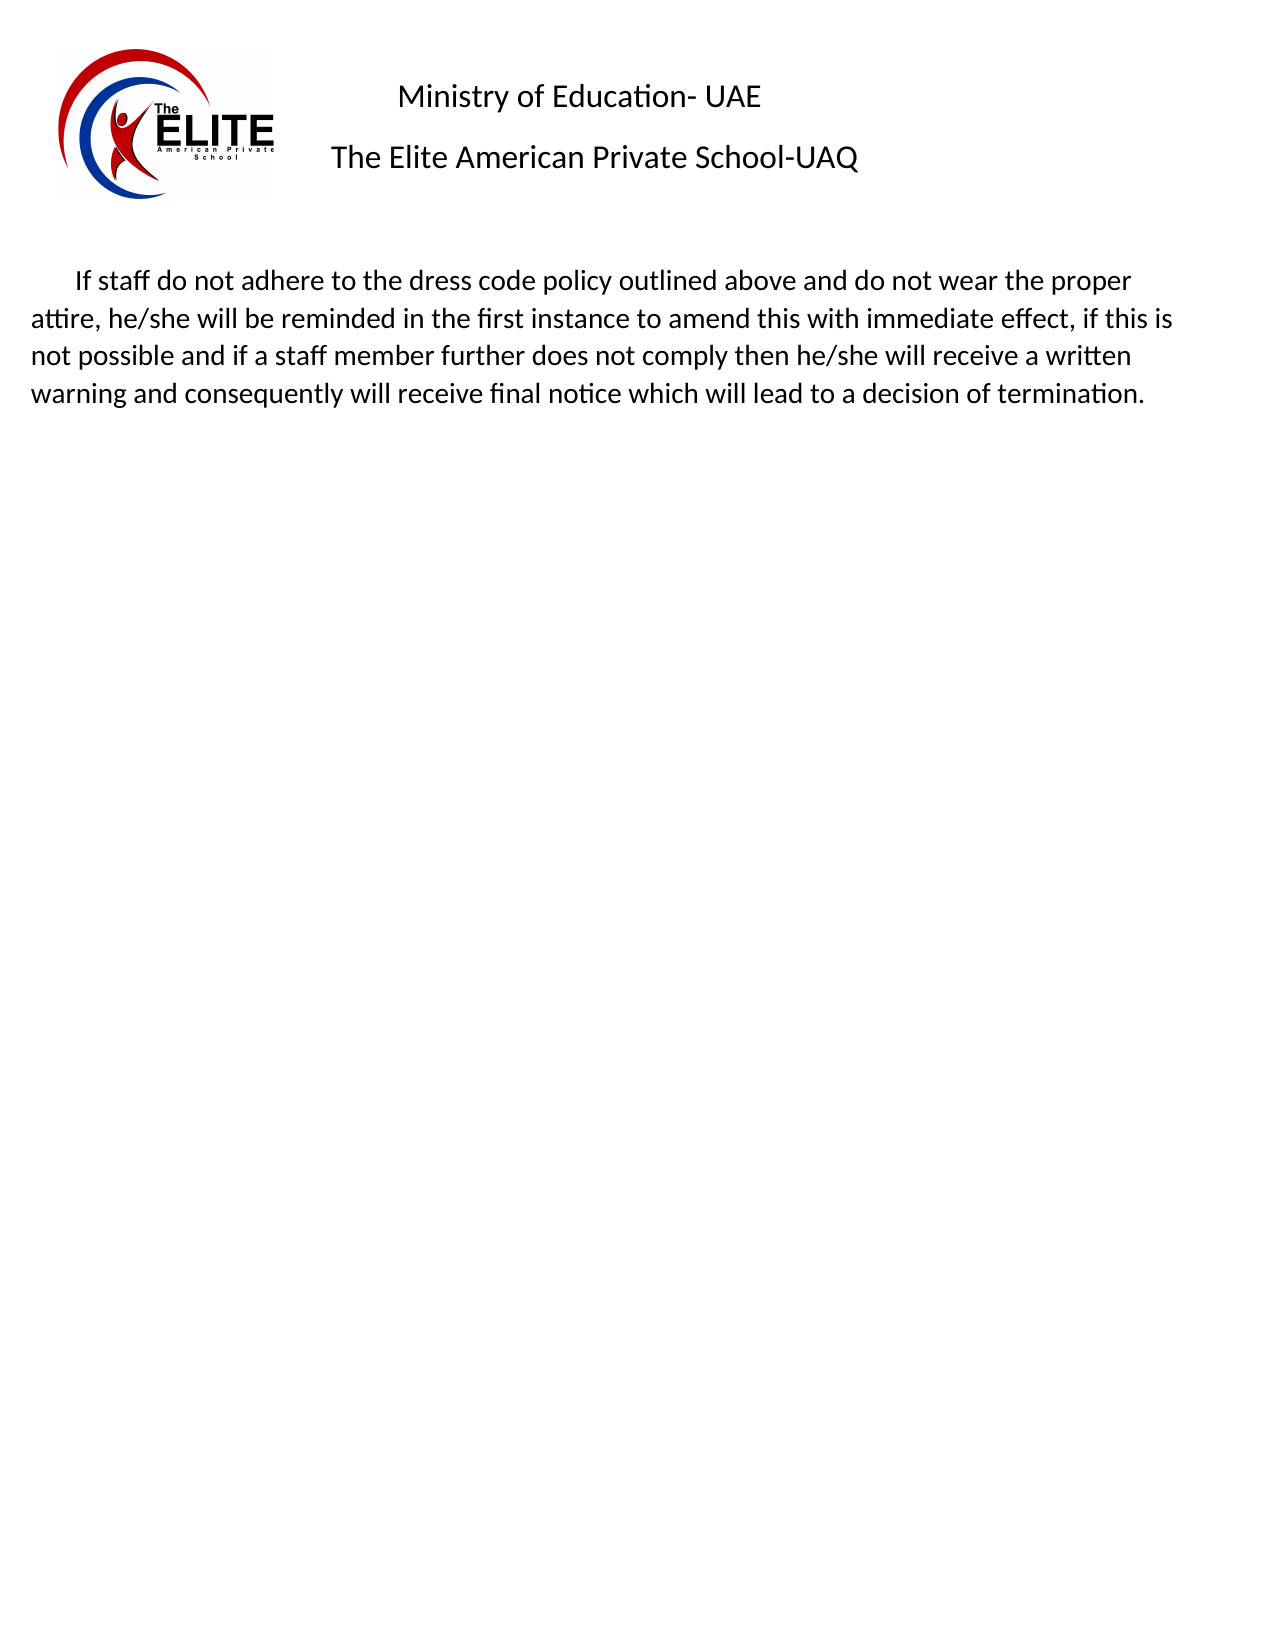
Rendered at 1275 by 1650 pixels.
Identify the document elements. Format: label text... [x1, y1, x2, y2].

picture [58, 49, 274, 199]
text If staff do not adhere to the dress code policy outlined above and do not wear the proper attire, he/she will be reminded in the first instance to amend this with immediate effect, if this is not possible and if a staff member further does not comply then he/she will receive a written warning and consequently will receive final notice which will lead to a decision of termination. [31, 261, 1200, 448]
